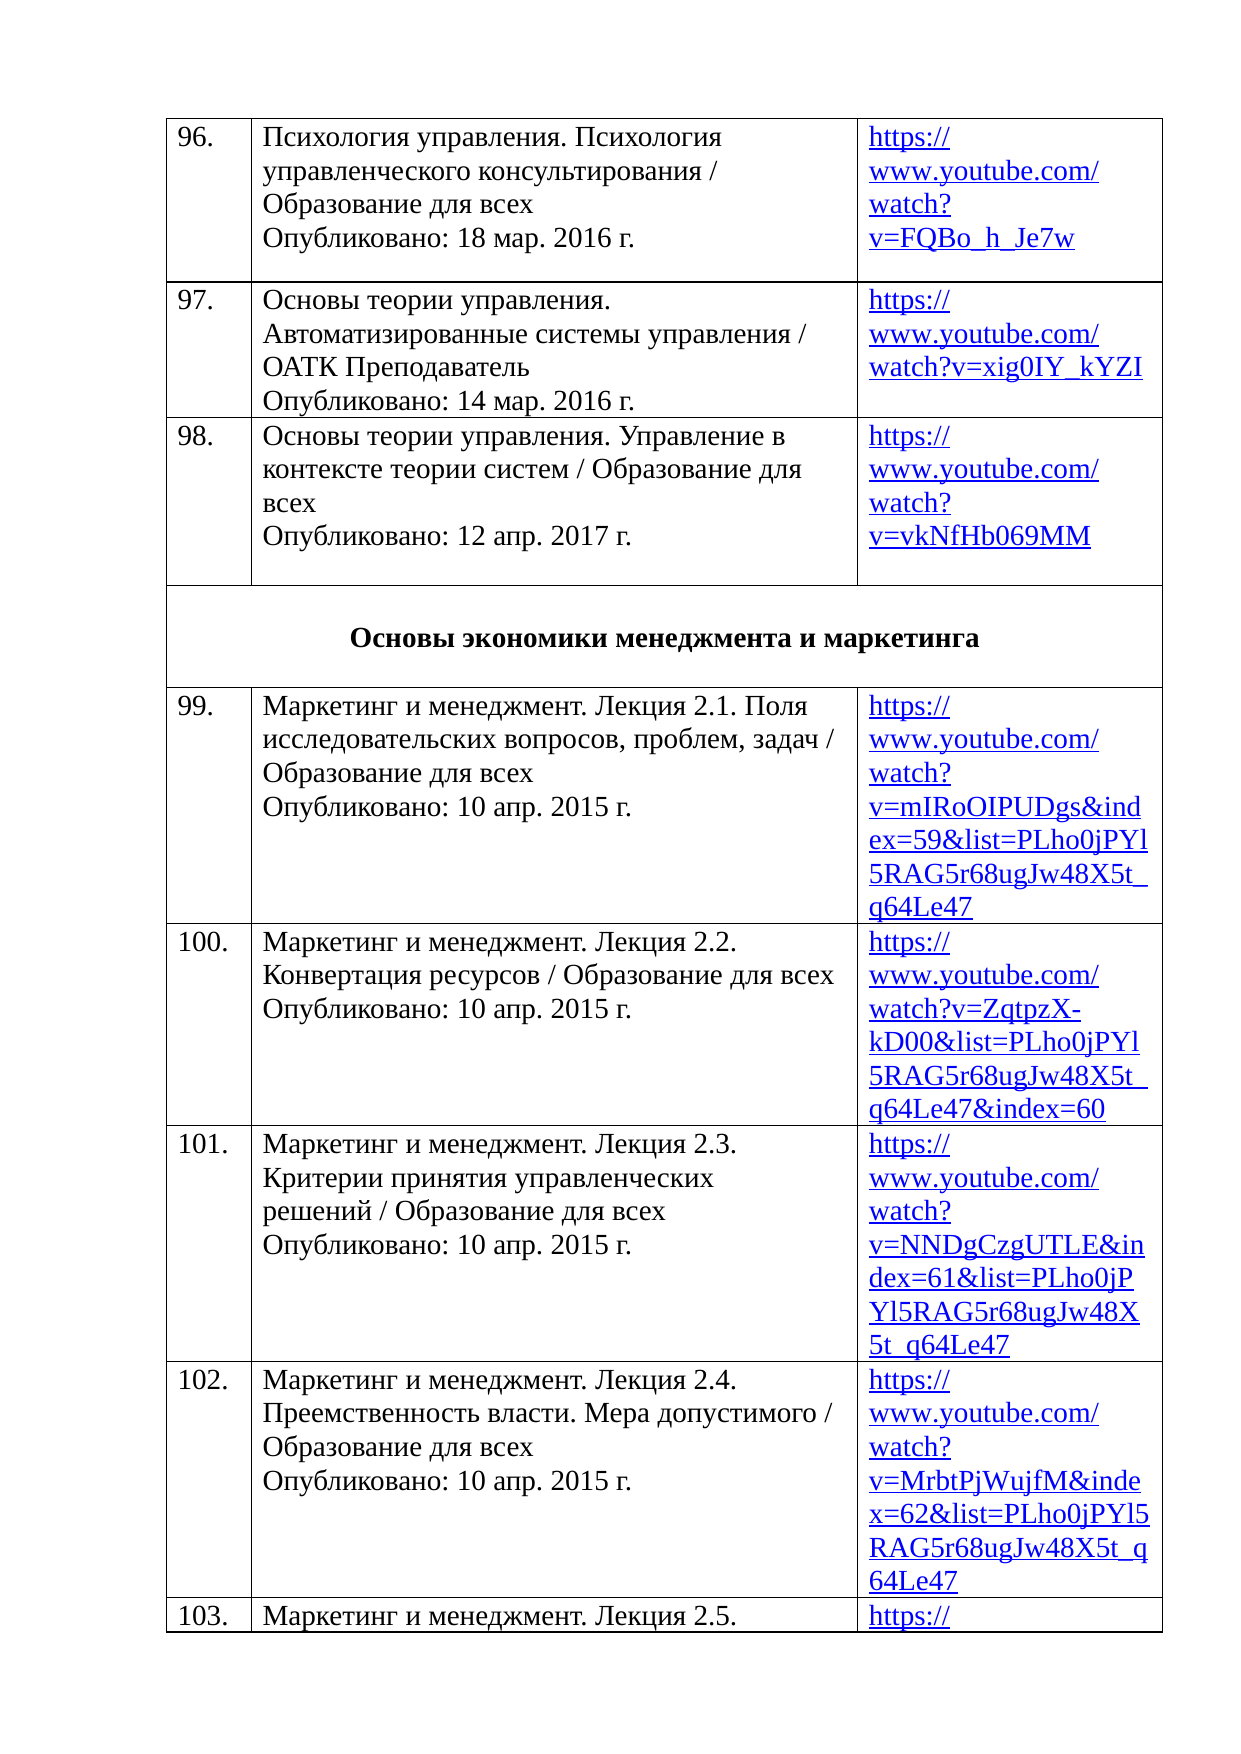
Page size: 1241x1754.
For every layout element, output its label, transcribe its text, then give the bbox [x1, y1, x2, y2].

table_cell [167, 688, 251, 923]
table_cell Психология управления. Психология управленческого консультирования / Образование для всех Опубликовано: 18 мар. 2016 г. [252, 119, 857, 281]
table_cell [167, 418, 251, 585]
table_cell [167, 119, 251, 281]
table_cell [167, 924, 251, 1125]
table_cell Основы теории управления. Автоматизированные системы управления / ОАТК Преподаватель Опубликовано: 14 мар. 2016 г. [252, 283, 857, 417]
table_cell https://www.youtube.com/watch?v=xig0IY_kYZI [858, 283, 1162, 417]
table_cell Маркетинг и менеджмент. Лекция 2.2. Конвертация ресурсов / Образование для всех Опубликовано: 10 апр. 2015 г. [252, 924, 857, 1125]
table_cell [858, 1598, 1162, 1631]
table_cell https://www.youtube.com/watch?v=MrbtPjWujfM&index=62&list=PLho0jPYl5RAG5r68ugJw48X5t_q64Le47 [858, 1362, 1162, 1597]
table_cell Маркетинг и менеджмент. Лекция 2.1. Поля исследовательских вопросов, проблем, задач / Образование для всех Опубликовано: 10 апр. 2015 г. [252, 688, 857, 923]
table_cell https://www.youtube.com/watch?v=mIRoOIPUDgs&index=59&list=PLho0jPYl5RAG5r68ugJw48X5t_q64Le47 [858, 688, 1162, 923]
table_cell https://www.youtube.com/watch?v=vkNfHb069MM [858, 418, 1162, 585]
table_cell Основы теории управления. Управление в контексте теории систем / Образование для всех Опубликовано: 12 апр. 2017 г. [252, 418, 857, 585]
table_cell https://www.youtube.com/watch?v=ZqtpzX-kD00&list=PLho0jPYl5RAG5r68ugJw48X5t_q64Le47&index=60 [858, 924, 1162, 1125]
table_cell Основы экономики менеджмента и маркетинга [167, 586, 1162, 687]
table_cell Маркетинг и менеджмент. Лекция 2.3. Критерии принятия управленческих решений / Образование для всех Опубликовано: 10 апр. 2015 г. [252, 1126, 857, 1361]
table_cell [167, 1126, 251, 1361]
table_cell [167, 283, 251, 417]
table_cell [252, 1598, 857, 1631]
table_cell Маркетинг и менеджмент. Лекция 2.4. Преемственность власти. Мера допустимого / Образование для всех Опубликовано: 10 апр. 2015 г. [252, 1362, 857, 1597]
table_cell [167, 1362, 251, 1597]
table_cell https://www.youtube.com/watch?v=NNDgCzgUTLE&index=61&list=PLho0jPYl5RAG5r68ugJw48X5t_q64Le47 [858, 1126, 1162, 1361]
table_cell [167, 1598, 251, 1631]
table_cell https://www.youtube.com/watch?v=FQBo_h_Je7w [858, 119, 1162, 281]
